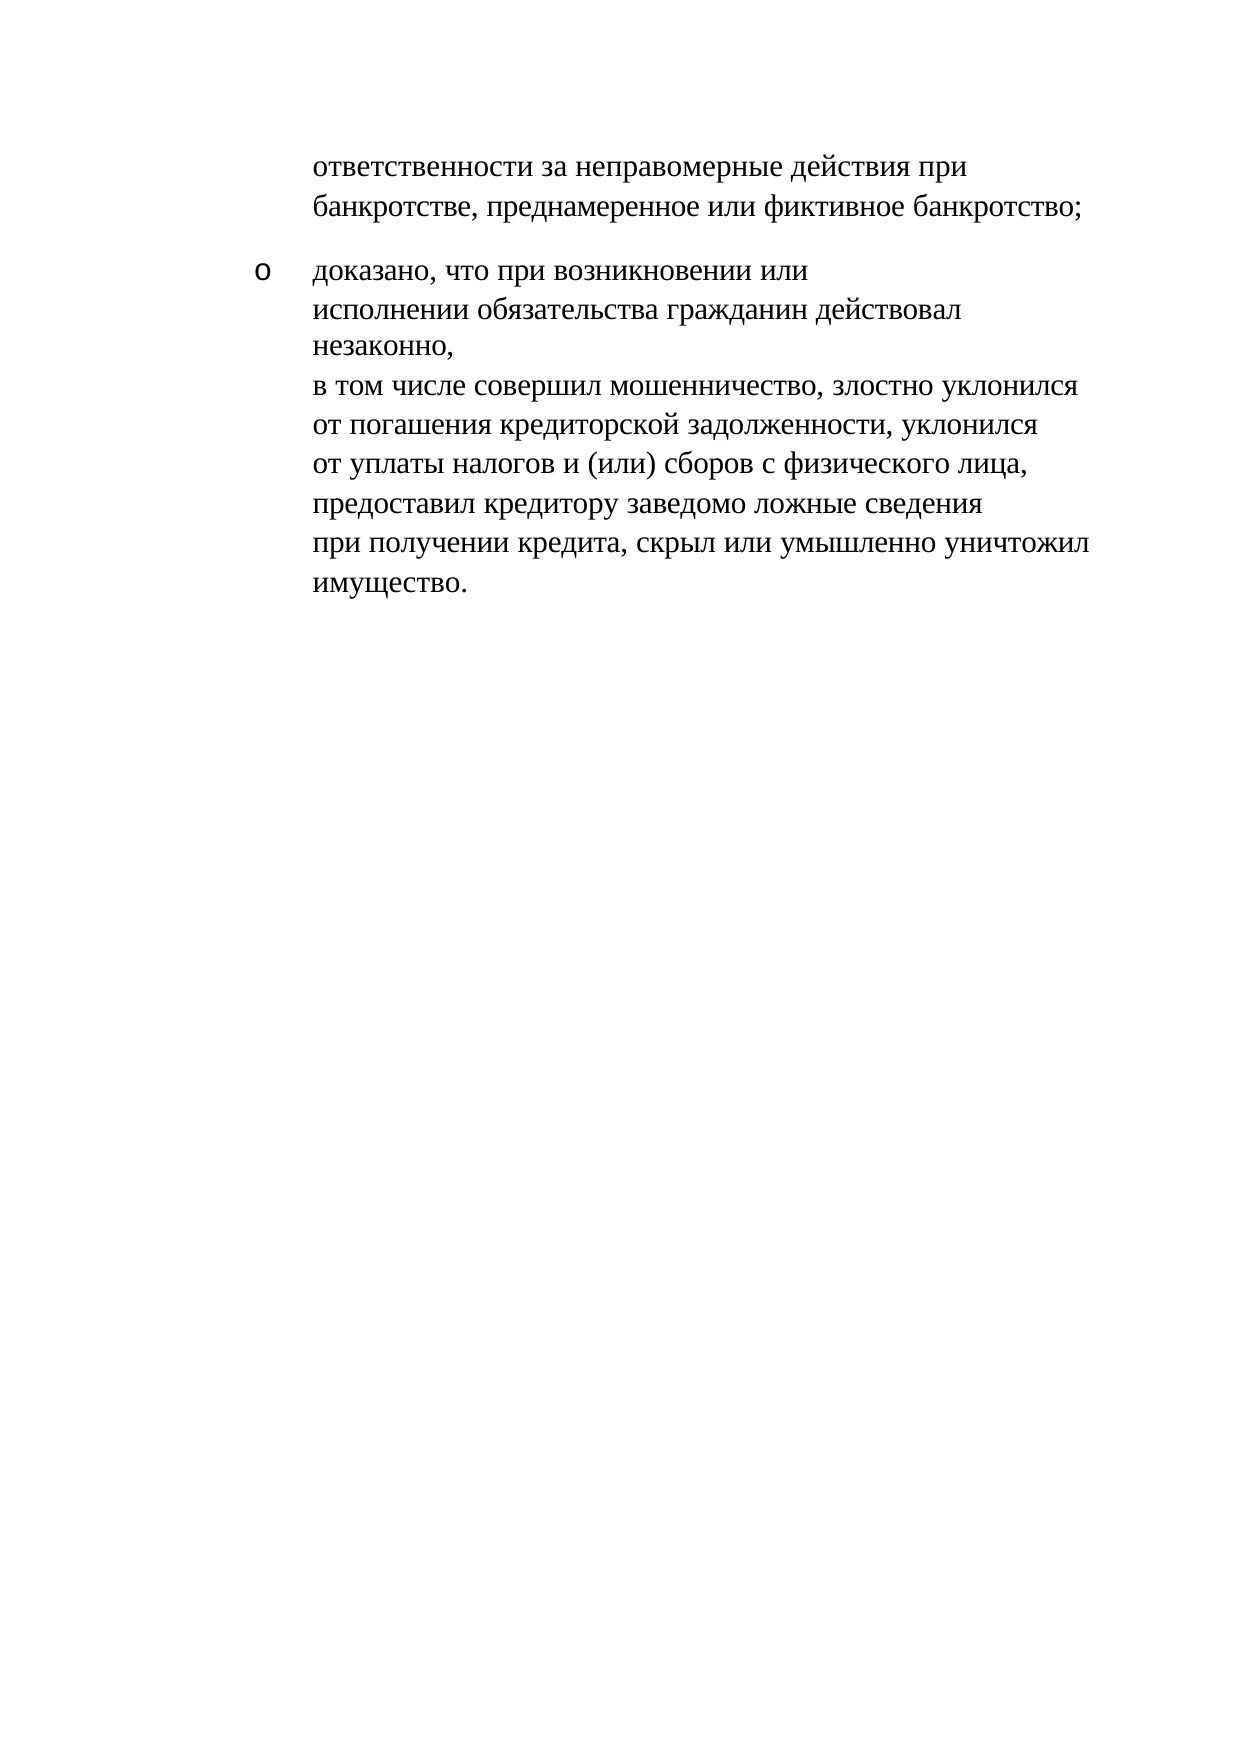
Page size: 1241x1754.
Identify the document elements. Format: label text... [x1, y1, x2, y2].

text при получении кредита, скрыл или умышленно уничтожил имущество. [312, 524, 1192, 599]
text ответственности за неправомерные действия при банкротстве, преднамеренное или фиктивное банкротство; [312, 147, 1093, 223]
list доказано, что при возникновении или исполнении обязательства гражданин действовал незаконно, [253, 251, 965, 362]
text в том числе совершил мошенничество, злостно уклонился от погашения кредиторской задолженности, уклонился [312, 366, 1093, 441]
text от уплаты налогов и (или) сборов с физического лица, предоставил кредитору заведомо ложные сведения [312, 445, 1093, 520]
